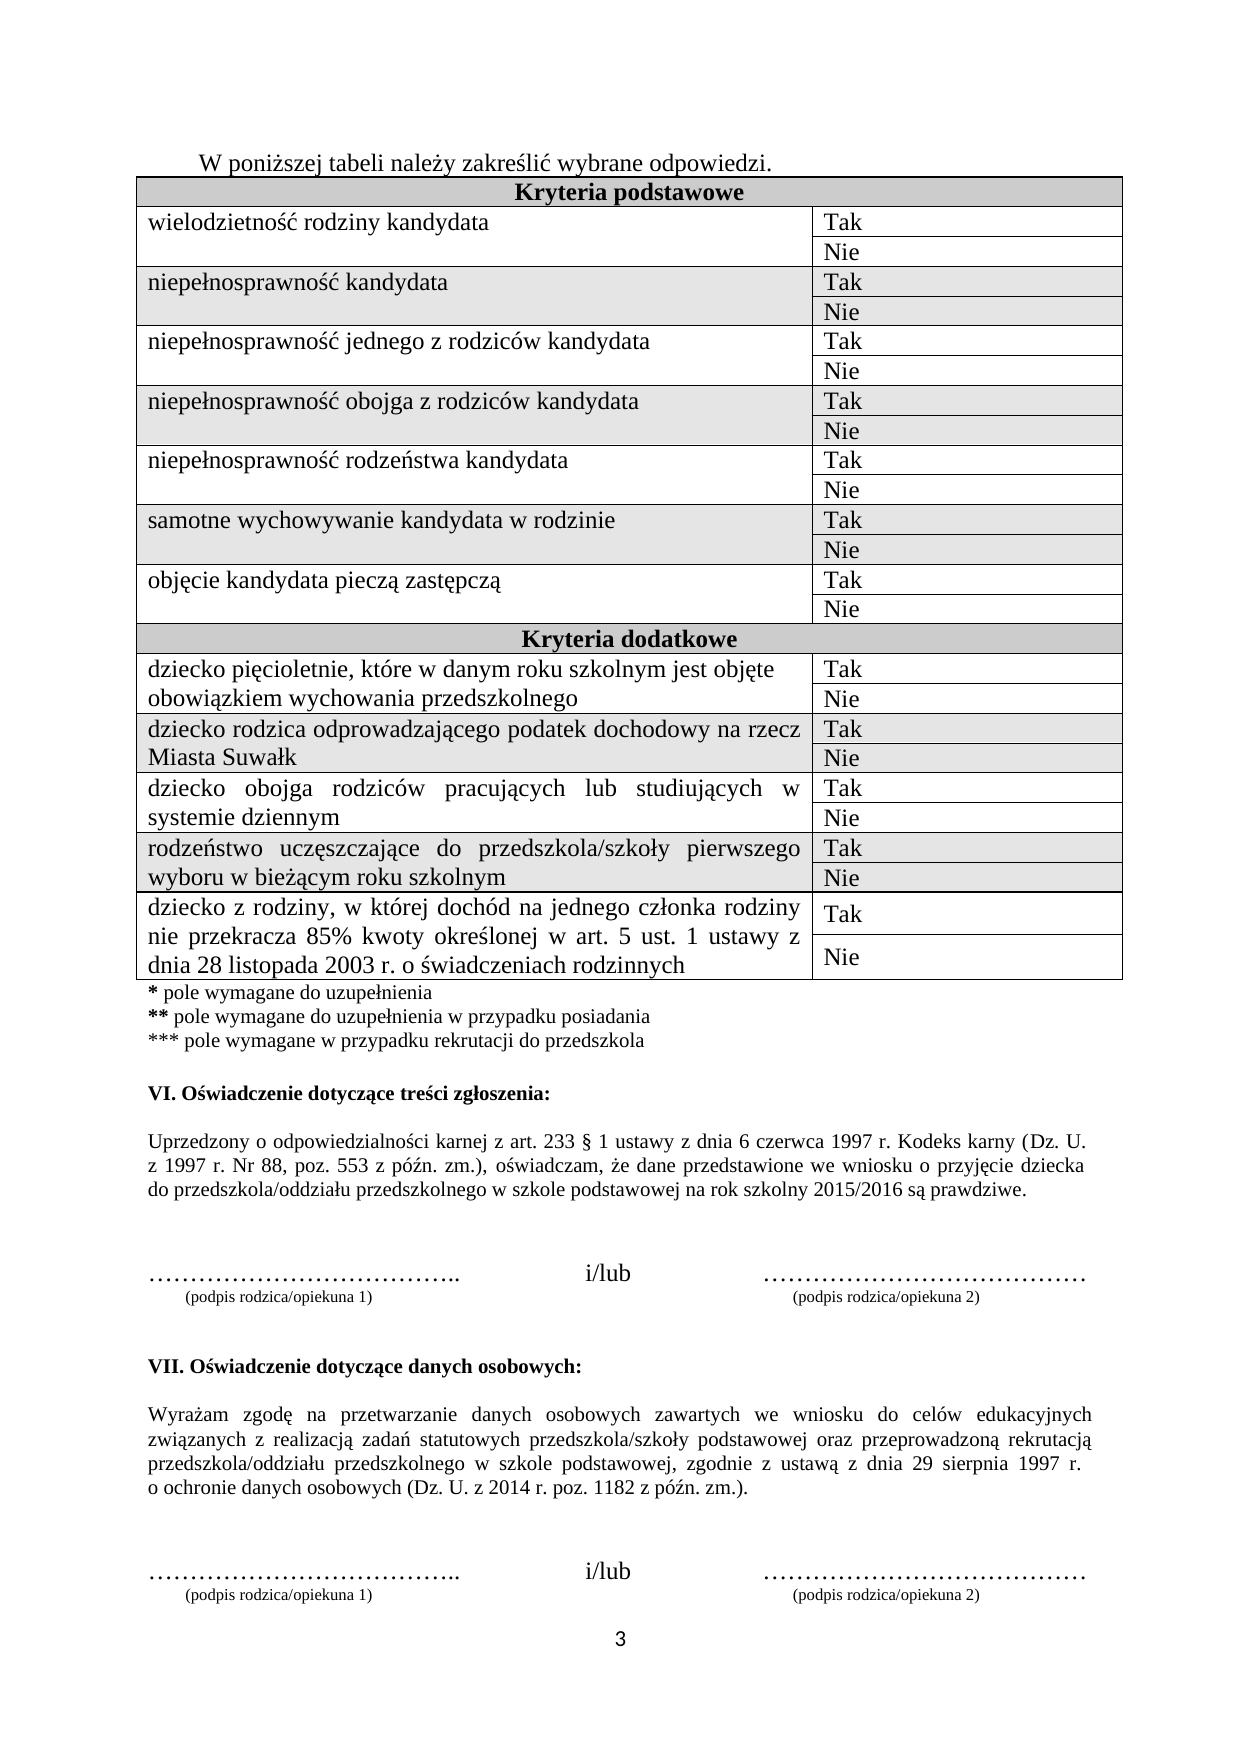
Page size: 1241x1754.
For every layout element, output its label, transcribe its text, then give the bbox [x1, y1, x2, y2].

table_cell niepełnosprawność jednego z rodziców kandydata [137, 326, 812, 385]
table_cell rodzeństwo uczęszczające do przedszkola/szkoły pierwszego wyboru w bieżącym roku szkolnym [137, 833, 812, 891]
table_cell Nie [813, 684, 1122, 713]
table_cell niepełnosprawność kandydata [137, 267, 812, 325]
text ……………………………….. i/lub ………………………………… [148, 1556, 1093, 1585]
table_cell Nie [813, 416, 1122, 444]
table_cell Nie [813, 535, 1122, 564]
table_cell niepełnosprawność rodzeństwa kandydata [137, 446, 812, 504]
text VI. Oświadczenie dotyczące treści zgłoszenia: [148, 1081, 1093, 1105]
text VII. Oświadczenie dotyczące danych osobowych: [148, 1354, 1093, 1378]
table_cell dziecko obojga rodziców pracujących lub studiujących w systemie dziennym [137, 773, 812, 832]
table_cell Tak [813, 326, 1122, 355]
table_cell Tak [813, 446, 1122, 474]
table_cell Tak [813, 505, 1122, 534]
list W poniższej tabeli należy zakreślić wybrane odpowiedzi. [192, 148, 1093, 176]
table_cell objęcie kandydata pieczą zastępczą [137, 565, 812, 623]
table_cell wielodzietność rodziny kandydata [137, 207, 812, 266]
table_cell Nie [813, 237, 1122, 266]
table_cell dziecko z rodziny, w której dochód na jednego członka rodziny nie przekracza 85% kwoty określonej w art. 5 ust. 1 ustawy z dnia 28 listopada 2003 r. o świadczeniach rodzinnych [137, 893, 812, 979]
table_cell Nie [813, 475, 1122, 504]
text ……………………………….. i/lub ………………………………… [148, 1258, 1093, 1287]
text *** pole wymagane w przypadku rekrutacji do przedszkola [148, 1028, 1093, 1052]
table_cell samotne wychowywanie kandydata w rodzinie [137, 505, 812, 564]
table_cell Nie [813, 297, 1122, 325]
table_cell Tak [813, 714, 1122, 742]
table_cell Nie [813, 595, 1122, 623]
text (podpis rodzica/opiekuna 1) (podpis rodzica/opiekuna 2) [148, 1585, 1093, 1604]
table_cell Tak [813, 773, 1122, 802]
table_cell Tak [813, 207, 1122, 236]
table_cell niepełnosprawność obojga z rodziców kandydata [137, 386, 812, 444]
text ** pole wymagane do uzupełnienia w przypadku posiadania [148, 1004, 1093, 1028]
text Uprzedzony o odpowiedzialności karnej z art. 233 § 1 ustawy z dnia 6 czerwca 1997 r. Kodeks karny (Dz. U. z 1997 r. Nr 88, poz. 553 z późn. zm.), oświadczam, że dane przedstawione we wniosku o przyjęcie dziecka do przedszkola/oddziału przedszkolnego w szkole podstawowej na rok szkolny 2015/2016 są prawdziwe. [148, 1129, 1093, 1201]
text (podpis rodzica/opiekuna 1) (podpis rodzica/opiekuna 2) [148, 1287, 1093, 1306]
table_cell Tak [813, 565, 1122, 593]
table_cell Nie [813, 744, 1122, 772]
table_header Kryteria podstawowe [137, 178, 1122, 206]
table_cell Nie [813, 863, 1122, 891]
table_cell Tak [813, 893, 1122, 934]
table_cell Tak [813, 833, 1122, 862]
text Wyrażam zgodę na przetwarzanie danych osobowych zawartych we wniosku do celów edukacyjnych związanych z realizacją zadań statutowych przedszkola/szkoły podstawowej oraz przeprowadzoną rekrutacją przedszkola/oddziału przedszkolnego w szkole podstawowej, zgodnie z ustawą z dnia 29 sierpnia 1997 r. o ochronie danych osobowych (Dz. U. z 2014 r. poz. 1182 z późn. zm.). [148, 1402, 1093, 1499]
table_cell Nie [813, 803, 1122, 832]
table_cell Tak [813, 386, 1122, 415]
table_cell Kryteria dodatkowe [137, 624, 1122, 653]
table_cell dziecko rodzica odprowadzającego podatek dochodowy na rzecz Miasta Suwałk [137, 714, 812, 772]
table_cell Nie [813, 356, 1122, 385]
table_cell Nie [813, 935, 1122, 979]
table_cell Tak [813, 654, 1122, 683]
table_cell Tak [813, 267, 1122, 296]
text * pole wymagane do uzupełnienia [148, 980, 1093, 1004]
table_cell dziecko pięcioletnie, które w danym roku szkolnym jest objęte obowiązkiem wychowania przedszkolnego [137, 654, 812, 713]
